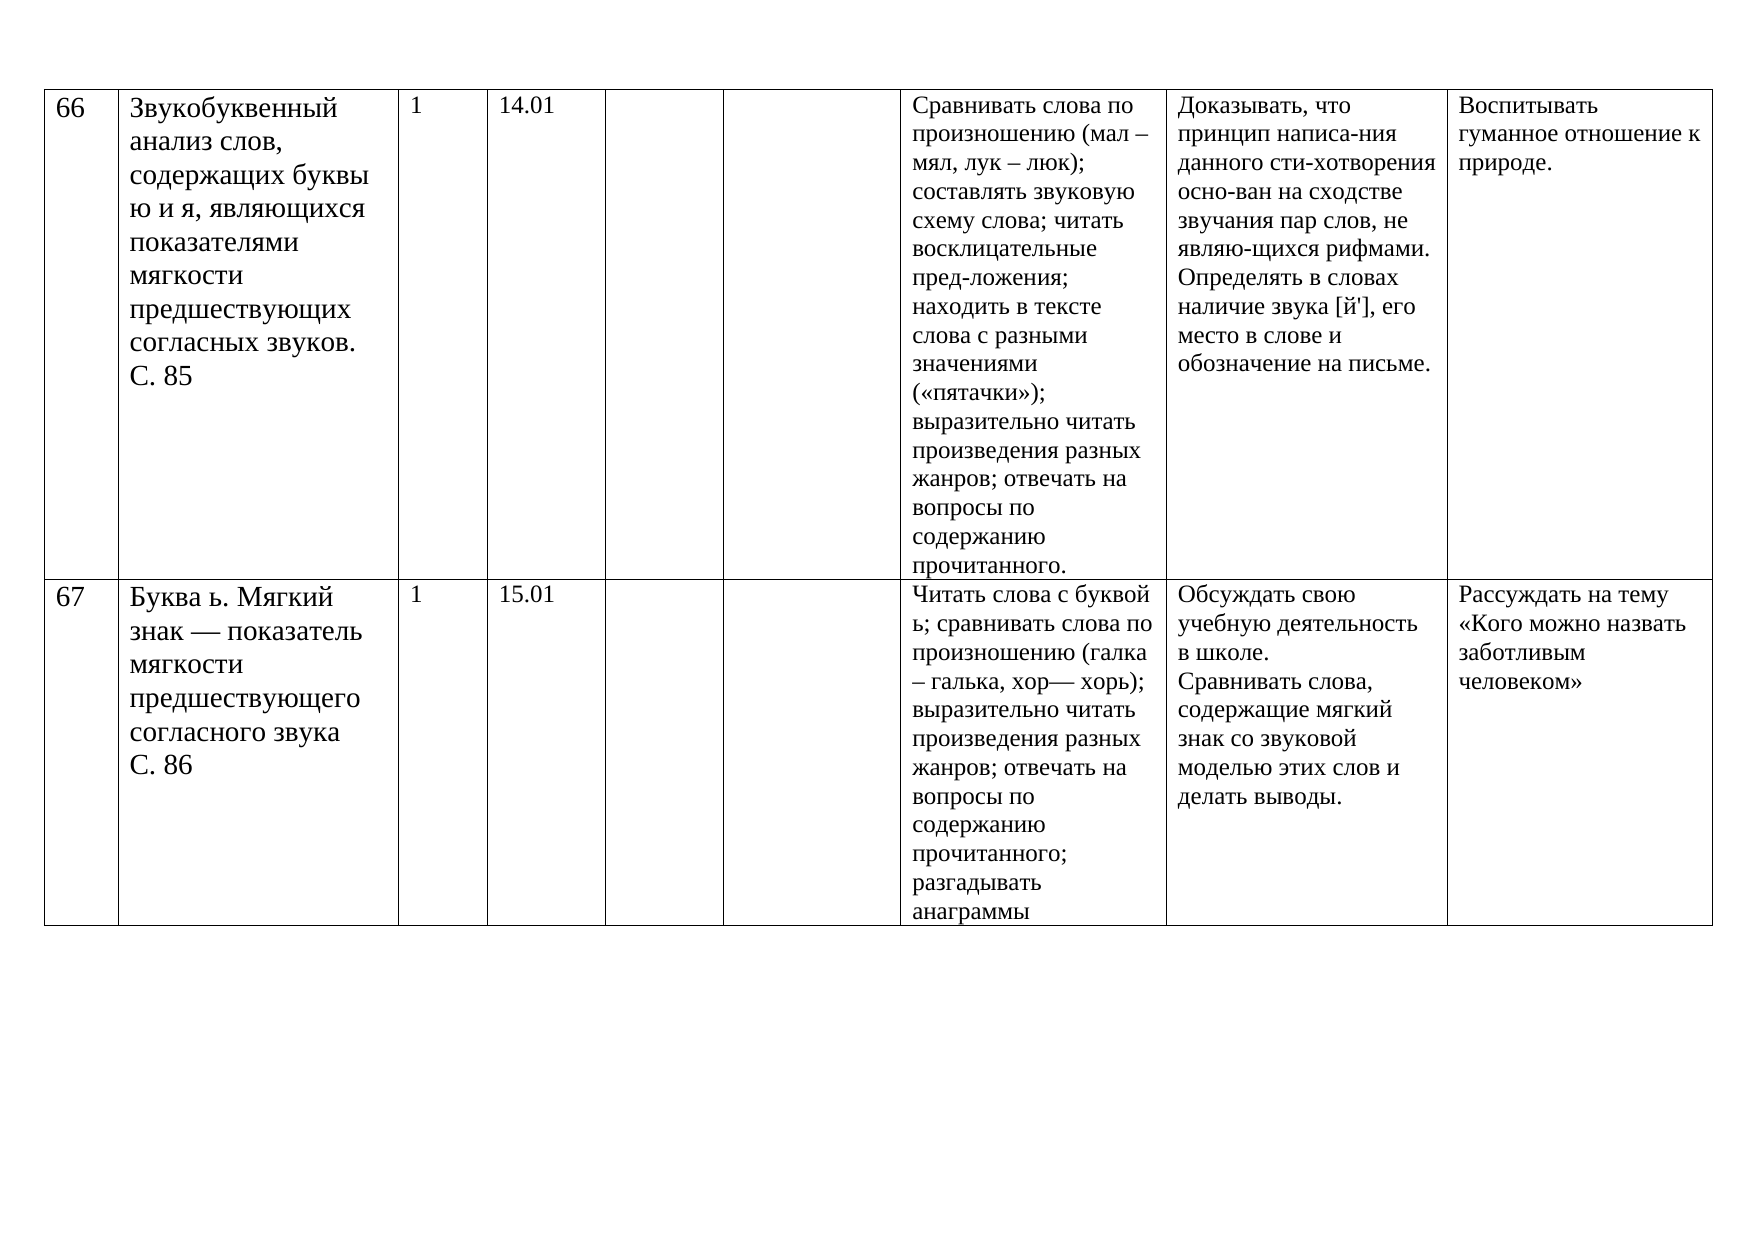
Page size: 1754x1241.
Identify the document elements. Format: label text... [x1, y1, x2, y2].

table_cell 67 [45, 580, 118, 924]
table_cell Рассуждать на тему «Кого можно назвать заботливым человеком» [1448, 580, 1712, 924]
table_cell [724, 90, 900, 578]
table_cell Доказывать, что принцип написа-ния данного сти-хотворения осно-ван на сходстве звучания пар слов, не являю-щихся рифмами. Определять в словах наличие звука [й'], его место в слове и обозначение на письме. [1167, 90, 1447, 578]
table_cell [606, 580, 723, 924]
table_cell 66 [45, 90, 118, 578]
table_cell Сравнивать слова по произношению (мал – мял, лук – люк); составлять звуковую схему слова; читать восклицательные пред-ложения; находить в тексте слова с разными значениями («пятачки»); выразительно читать произведения разных жанров; отвечать на вопросы по содержанию прочитанного. [901, 90, 1166, 578]
table_cell Воспитывать гуманное отношение к природе. [1448, 90, 1712, 578]
table_cell Звукобуквенный анализ слов, содержащих буквы ю и я, являющихся показателями мягкости предшествующих согласных звуков. С. 85 [119, 90, 398, 578]
table_cell 15.01 [488, 580, 605, 924]
table_cell 14.01 [488, 90, 605, 578]
table_cell 1 [399, 580, 487, 924]
table_cell Обсуждать свою учебную деятельность в школе. Сравнивать слова, содержащие мягкий знак со звуковой моделью этих слов и делать выводы. [1167, 580, 1447, 924]
table_cell [606, 90, 723, 578]
table_cell Буква ь. Мягкий знак — показатель мягкости предшествующего согласного звука С. 86 [119, 580, 398, 924]
table_cell 1 [399, 90, 487, 578]
table_cell [724, 580, 900, 924]
table_cell Читать слова с буквой ь; сравнивать слова по произношению (галка – галька, хор— хорь); выразительно читать произведения разных жанров; отвечать на вопросы по содержанию прочитанного; разгадывать анаграммы [901, 580, 1166, 924]
